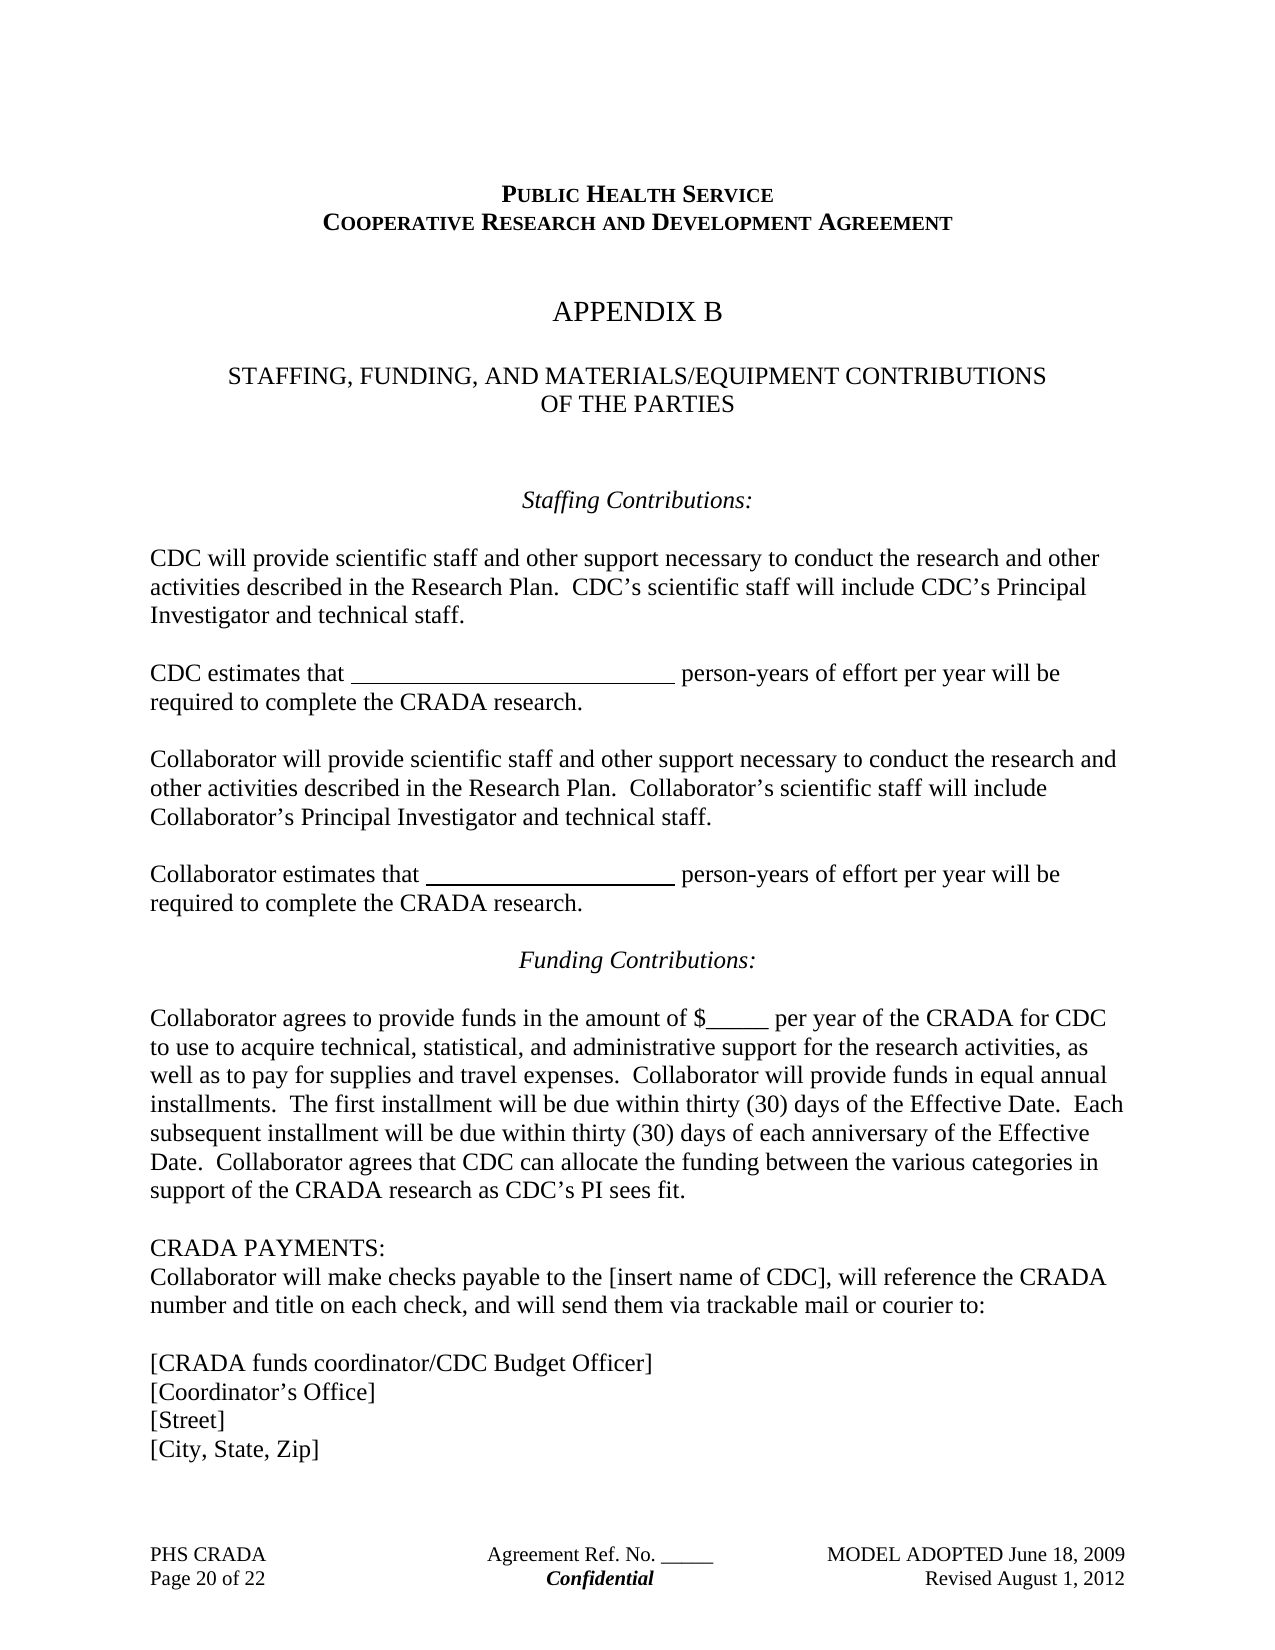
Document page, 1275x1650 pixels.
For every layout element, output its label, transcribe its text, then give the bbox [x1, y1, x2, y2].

text Collaborator will provide scientific staff and other support necessary to conduct the research and other activities described in the Research Plan. Collaborator’s scientific staff will include Collaborator’s Principal Investigator and technical staff. [150, 744, 1125, 830]
text Collaborator estimates that person-years of effort per year will be required to complete the CRADA research. [150, 859, 1125, 917]
text [Coordinator’s Office] [150, 1377, 1125, 1405]
text [City, State, Zip] [150, 1434, 1125, 1463]
text CDC estimates that person-years of effort per year will be required to complete the CRADA research. [150, 658, 1125, 715]
text [CRADA funds coordinator/CDC Budget Officer] [150, 1348, 1125, 1377]
text Collaborator agrees to provide funds in the amount of $_____ per year of the CRADA for CDC to use to acquire technical, statistical, and administrative support for the research activities, as well as to pay for supplies and travel expenses. Collaborator will provide funds in equal annual installments. The first installment will be due within thirty (30) days of the Effective Date. Each subsequent installment will be due within thirty (30) days of each anniversary of the Effective Date. Collaborator agrees that CDC can allocate the funding between the various categories in support of the CRADA research as CDC’s PI sees fit. [150, 1003, 1125, 1204]
text OF THE PARTIES [150, 389, 1125, 418]
text CDC will provide scientific staff and other support necessary to conduct the research and other activities described in the Research Plan. CDC’s scientific staff will include CDC’s Principal Investigator and technical staff. [150, 543, 1125, 629]
text Staffing Contributions: [150, 485, 1125, 514]
text Collaborator will make checks payable to the [insert name of CDC], will reference the CRADA number and title on each check, and will send them via trackable mail or courier to: [150, 1262, 1125, 1319]
text [Street] [150, 1405, 1125, 1434]
text STAFFING, FUNDING, AND MATERIALS/EQUIPMENT CONTRIBUTIONS [150, 361, 1125, 389]
text APPENDIX B [150, 294, 1125, 327]
text Funding Contributions: [150, 945, 1125, 974]
text CRADA PAYMENTS: [150, 1233, 1125, 1262]
